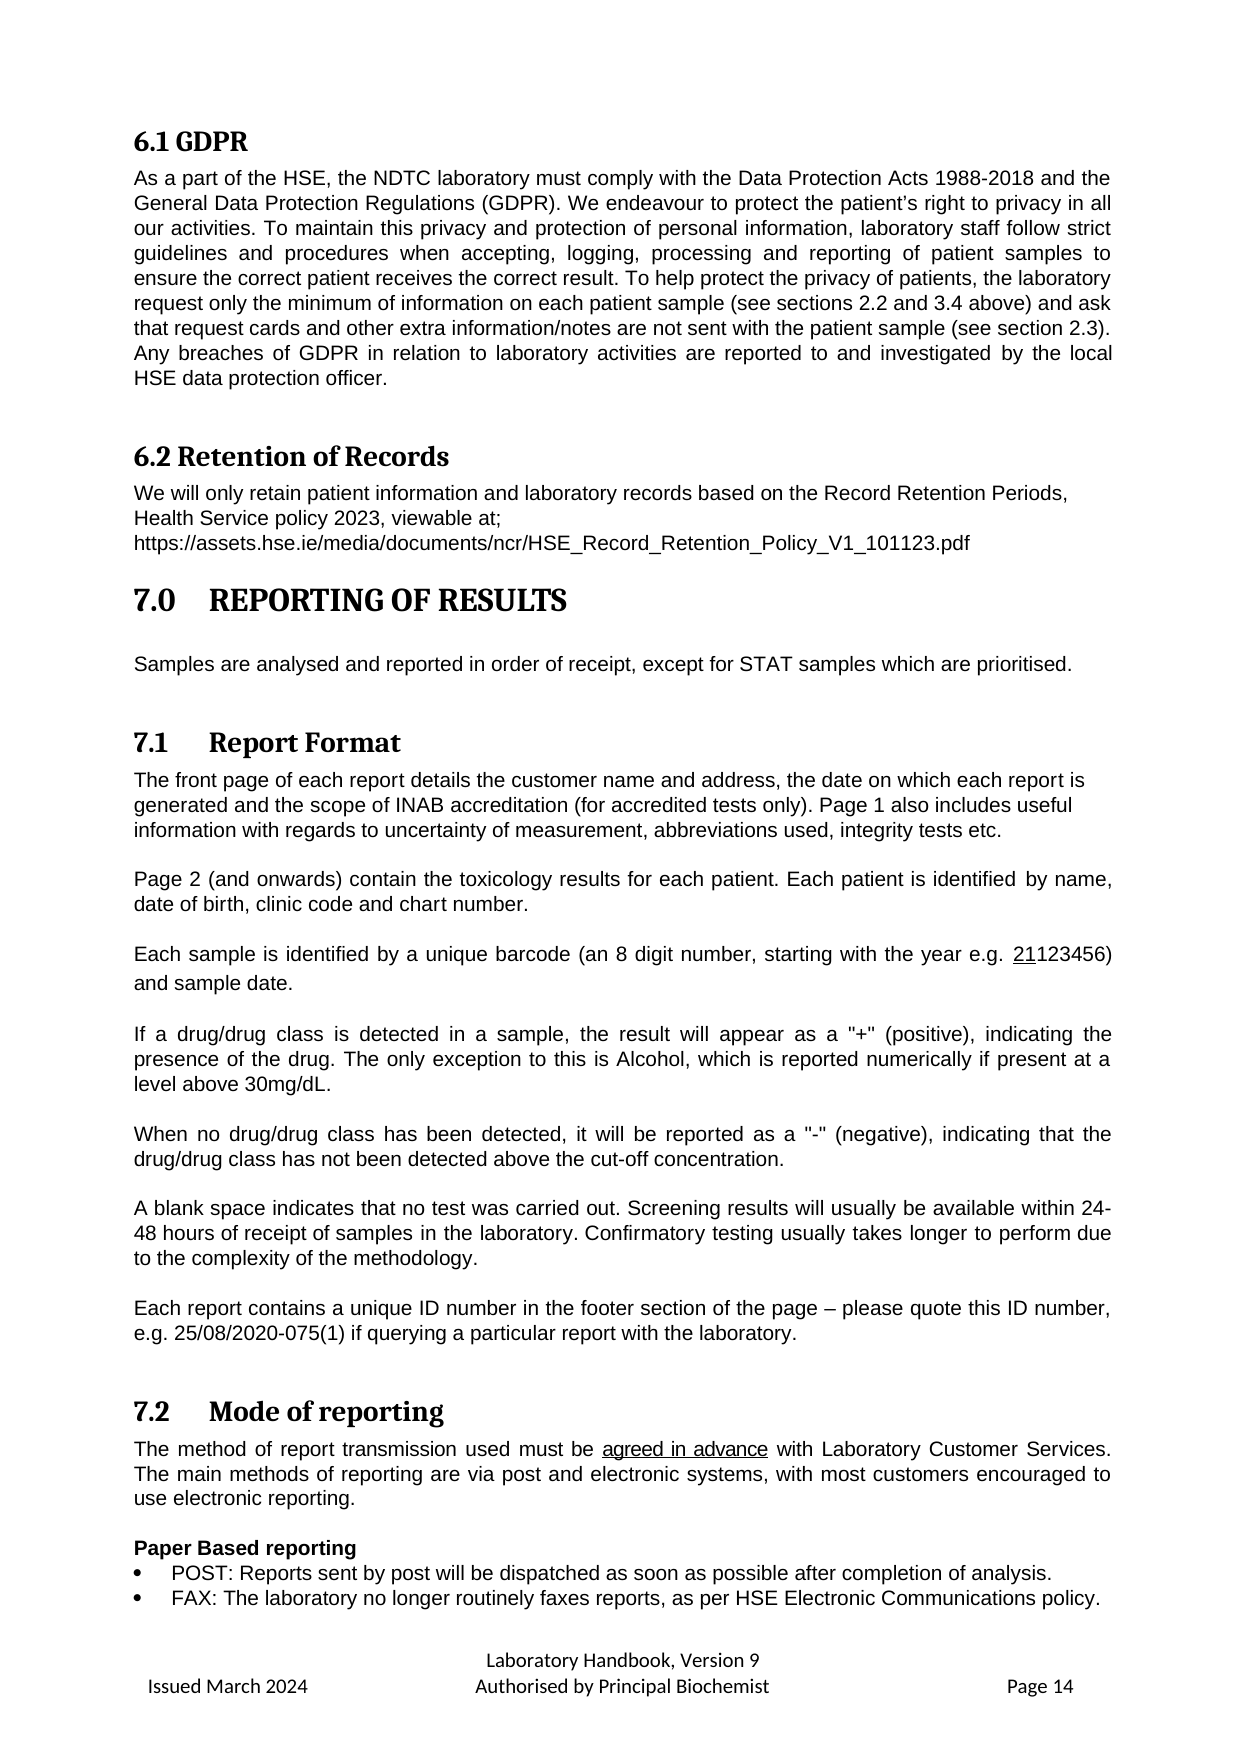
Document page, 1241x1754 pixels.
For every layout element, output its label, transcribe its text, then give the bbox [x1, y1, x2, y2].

subtitle 7.1 Report Format [133, 727, 1112, 760]
subtitle 7.2 Mode of reporting [133, 1395, 1112, 1429]
text Page 2 (and onwards) contain the toxicology results for each patient. Each patient is identified by name, date of birth, clinic code and chart number. [133, 867, 1112, 916]
text As a part of the HSE, the NDTC laboratory must comply with the Data Protection Acts 1988-2018 and the General Data Protection Regulations (GDPR). We endeavour to protect the patient’s right to privacy in all our activities. To maintain this privacy and protection of personal information, laboratory staff follow strict guidelines and procedures when accepting, logging, processing and reporting of patient samples to ensure the correct patient receives the correct result. To help protect the privacy of patients, the laboratory request only the minimum of information on each patient sample (see sections 2.2 and 3.4 above) and ask that request cards and other extra information/notes are not sent with the patient sample (see section 2.3). Any breaches of GDPR in relation to laboratory activities are reported to and investigated by the local HSE data protection officer. [133, 166, 1112, 389]
text Samples are analysed and reported in order of receipt, except for STAT samples which are prioritised. [133, 652, 1112, 676]
text Each sample is identified by a unique barcode (an 8 digit number, starting with the year e.g. 21123456) and sample date. [133, 942, 1112, 996]
text Each report contains a unique ID number in the footer section of the page – please quote this ID number, e.g. 25/08/2020-075(1) if querying a particular report with the laboratory. [133, 1296, 1112, 1344]
text A blank space indicates that no test was carried out. Screening results will usually be availe within 24-48 hours of receipt of samples in the oratory. Confirmatory testing usually takes longer to perform due to the complexity of the methodology. [133, 1196, 1112, 1270]
text The front page of each report details the customer name and address, the date on which each report is [133, 768, 1112, 792]
text If a drug/drug class is detected in a sample, the result will appear as a "+" (positive), indicating the presence of the drug. The only exception to this is Alcohol, which is reported numerically if present at a level above 30mg/dL. [133, 1022, 1112, 1096]
list FAX: The laboratory no longer routinely faxes reports, as per HSE Electronic Communications policy. [133, 1586, 1112, 1610]
text When no drug/drug class has been detected, it will be reported as a "-" (negative), indicating that the drug/drug class has not been detected above the cut-off concentration. [133, 1121, 1112, 1170]
text Paper Based reporting [133, 1536, 1112, 1560]
text generated and the scope of INAB accreditation (for accredited tests only). Page 1 also includes useful [133, 793, 1112, 817]
list POST: Reports sent by post will be dispatched as soon as possible after completion of analysis. [133, 1561, 1113, 1585]
text https://assets.hse.ie/media/documents/ncr/HSE_Record_Retention_Policy_V1_101123.pdf [133, 531, 1112, 555]
subtitle 6.1 GDPR [133, 125, 1112, 159]
text We will only retain patient information and laboratory records based on the Record Retention Periods, Health Service policy 2023, viewable at; [133, 481, 1112, 530]
subtitle 6.2 Retention of Records [133, 440, 1112, 474]
text information with regards to uncertainty of measurement, abbreviations used, integrity tests etc. [133, 817, 1112, 841]
text The method of report transmission used must be agreed in advance with Laboratory Customer Services. The main methods of reporting are via post and electronic systems, with most customers encouraged to use electronic reporting. [133, 1436, 1112, 1510]
subtitle 7.0 REPORTING OF RESULTS [133, 581, 1112, 619]
